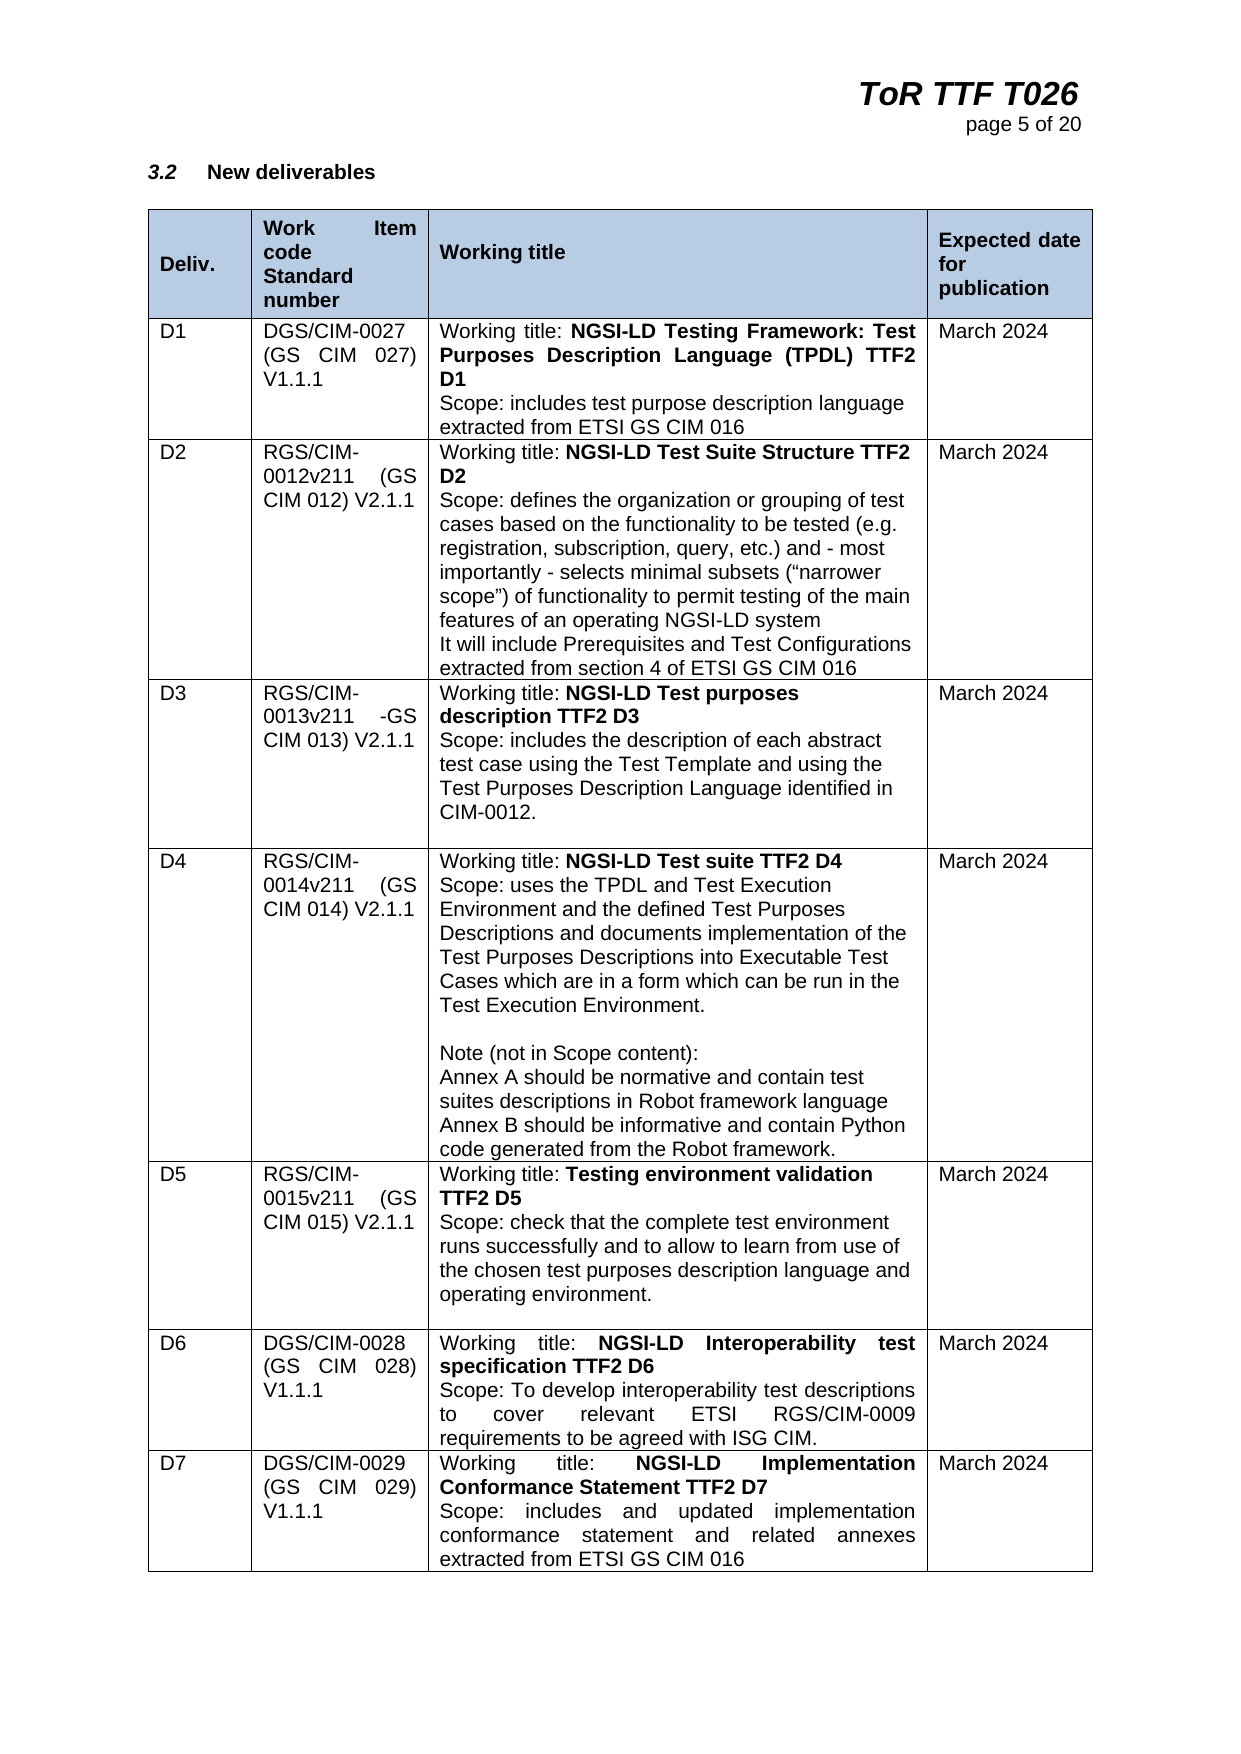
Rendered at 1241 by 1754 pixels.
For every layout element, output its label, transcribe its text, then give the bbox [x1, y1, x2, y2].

table_cell DGS/CIM-0027 (GS CIM 027) V1.1.1 [252, 319, 428, 439]
table_cell Working title: NGSI-LD Interoperability test specification TTF2 D6 Scope: To develop interoperability test descriptions to cover relevant ETSI RGS/CIM-0009 requirements to be agreed with ISG CIM. [429, 1330, 927, 1450]
table_cell March 2024 [928, 849, 1092, 1161]
table_cell March 2024 [928, 319, 1092, 439]
table_cell D7 [149, 1451, 251, 1571]
table_cell D3 [149, 680, 251, 848]
table_header Work Item code Standard number [252, 210, 428, 318]
table_cell D1 [149, 319, 251, 439]
table_cell March 2024 [928, 1330, 1092, 1450]
table_cell D6 [149, 1330, 251, 1450]
table_cell March 2024 [928, 1162, 1092, 1329]
table_cell March 2024 [928, 1451, 1092, 1571]
table_cell March 2024 [928, 680, 1092, 848]
table_cell DGS/CIM-0029 (GS CIM 029) V1.1.1 [252, 1451, 428, 1571]
table_cell D4 [149, 849, 251, 1161]
table_cell D5 [149, 1162, 251, 1329]
table_cell Working title: NGSI-LD Testing Framework: Test Purposes Description Language (TPDL) TTF2 D1 Scope: includes test purpose description language extracted from ETSI GS CIM 016 [429, 319, 927, 439]
table_cell Working title: NGSI-LD Test purposes description TTF2 D3 Scope: includes the description of each abstract test case using the Test Template and using the Test Purposes Description Language identified in CIM-0012. [429, 680, 927, 848]
table_cell March 2024 [928, 440, 1092, 679]
subtitle New deliverables [148, 160, 1092, 184]
table_cell DGS/CIM-0028 (GS CIM 028) V1.1.1 [252, 1330, 428, 1450]
table_cell RGS/CIM-0014v211 (GS CIM 014) V2.1.1 [252, 849, 428, 1161]
table_cell D2 [149, 440, 251, 679]
table_cell Working title: NGSI-LD Implementation Conformance Statement TTF2 D7 Scope: includes and updated implementation conformance statement and related annexes extracted from ETSI GS CIM 016 [429, 1451, 927, 1571]
table_header Working title [429, 210, 927, 318]
table_cell Working title: NGSI-LD Test suite TTF2 D4 Scope: uses the TPDL and Test Execution Environment and the defined Test Purposes Descriptions and documents implementation of the Test Purposes Descriptions into Executable Test Cases which are in a form which can be run in the Test Execution Environment. Note (not in Scope content): Annex A should be normative and contain test suites descriptions in Robot framework language Annex B should be informative and contain Python code generated from the Robot framework. [429, 849, 927, 1161]
table_cell RGS/CIM-0013v211 -GS CIM 013) V2.1.1 [252, 680, 428, 848]
table_cell Working title: Testing environment validation TTF2 D5 Scope: check that the complete test environment runs successfully and to allow to learn from use of the chosen test purposes description language and operating environment. [429, 1162, 927, 1329]
table_header Deliv. [149, 210, 251, 318]
table_cell Working title: NGSI-LD Test Suite Structure TTF2 D2 Scope: defines the organization or grouping of test cases based on the functionality to be tested (e.g. registration, subscription, query, etc.) and - most importantly - selects minimal subsets (“narrower scope”) of functionality to permit testing of the main features of an operating NGSI-LD system It will include Prerequisites and Test Configurations extracted from section 4 of ETSI GS CIM 016 [429, 440, 927, 679]
table_cell RGS/CIM-0012v211 (GS CIM 012) V2.1.1 [252, 440, 428, 679]
table_header Expected date for publication [928, 210, 1092, 318]
table_cell RGS/CIM-0015v211 (GS CIM 015) V2.1.1 [252, 1162, 428, 1329]
